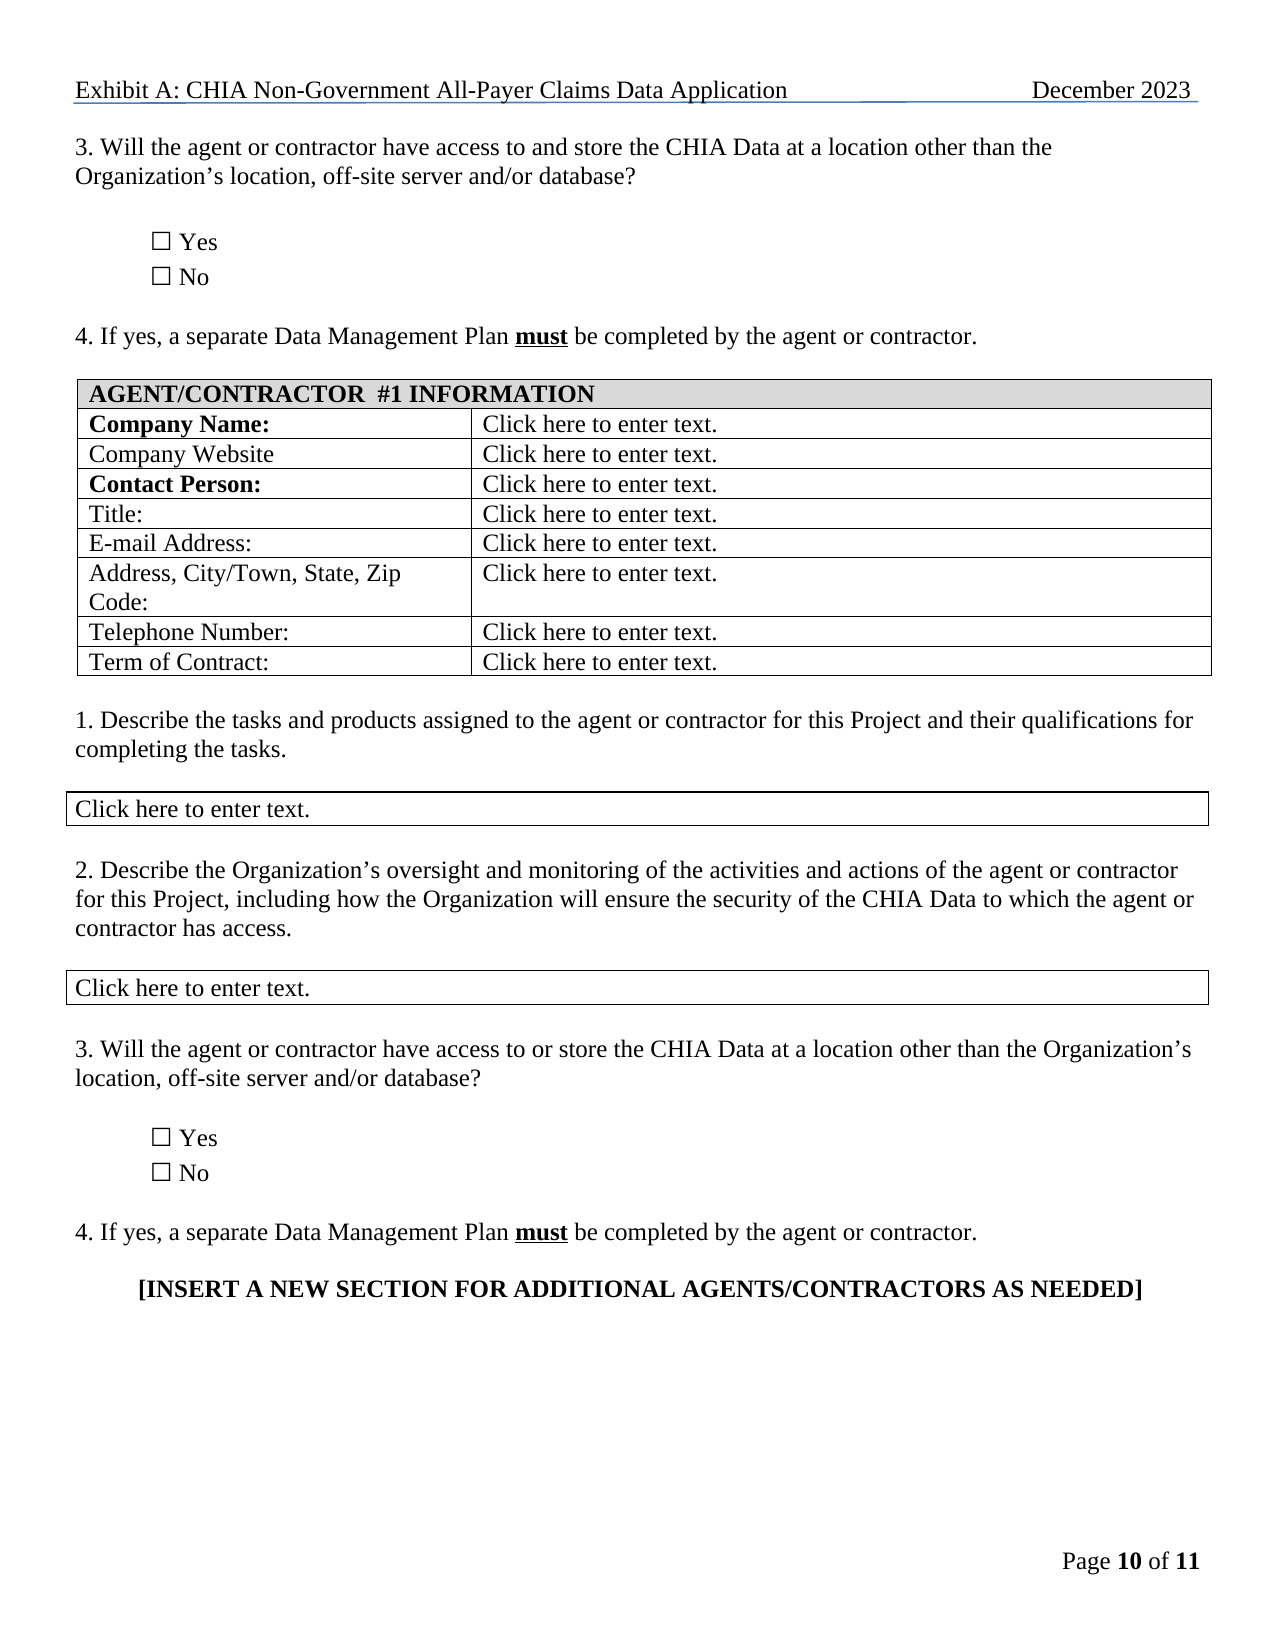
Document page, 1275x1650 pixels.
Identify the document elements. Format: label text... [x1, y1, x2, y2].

table_cell Address, City/Town, State, Zip Code: [78, 558, 471, 616]
text [INSERT A NEW SECTION FOR ADDITIONAL AGENTS/CONTRACTORS AS NEEDED] [75, 1274, 1200, 1303]
text Yes [150, 224, 1200, 258]
table_cell E-mail Address: [78, 529, 471, 557]
text Yes [150, 1120, 1200, 1154]
table_header AGENT/CONTRACTOR #1 INFORMATION [78, 380, 1211, 408]
text 3. Will the agent or contractor have access to and store the CHIA Data at a location other than the Organization’s location, off-site server and/or database? [75, 132, 1200, 190]
table_cell Telephone Number: [78, 617, 471, 646]
text 3. Will the agent or contractor have access to or store the CHIA Data at a location other than the Organization’s location, off-site server and/or database? [75, 1034, 1200, 1091]
table_cell Company Name: [78, 409, 471, 438]
table_cell Company Website [78, 439, 471, 468]
list 1. Describe the tasks and products assigned to the agent or contractor for this Project and their qualifications for completing the tasks. [75, 705, 1200, 763]
text 4. If yes, a separate Data Management Plan must be completed by the agent or contractor. [75, 321, 1200, 350]
table_cell Contact Person: [78, 469, 471, 498]
table_cell Title: [78, 499, 471, 527]
text No [150, 1154, 1200, 1188]
text No [150, 258, 1200, 292]
text 4. If yes, a separate Data Management Plan must be completed by the agent or contractor. [75, 1217, 1200, 1246]
table_cell Term of Contract: [78, 647, 471, 675]
list 2. Describe the Organization’s oversight and monitoring of the activities and actions of the agent or contractor for this Project, including how the Organization will ensure the security of the CHIA Data to which the agent or contractor has access. [75, 855, 1200, 941]
